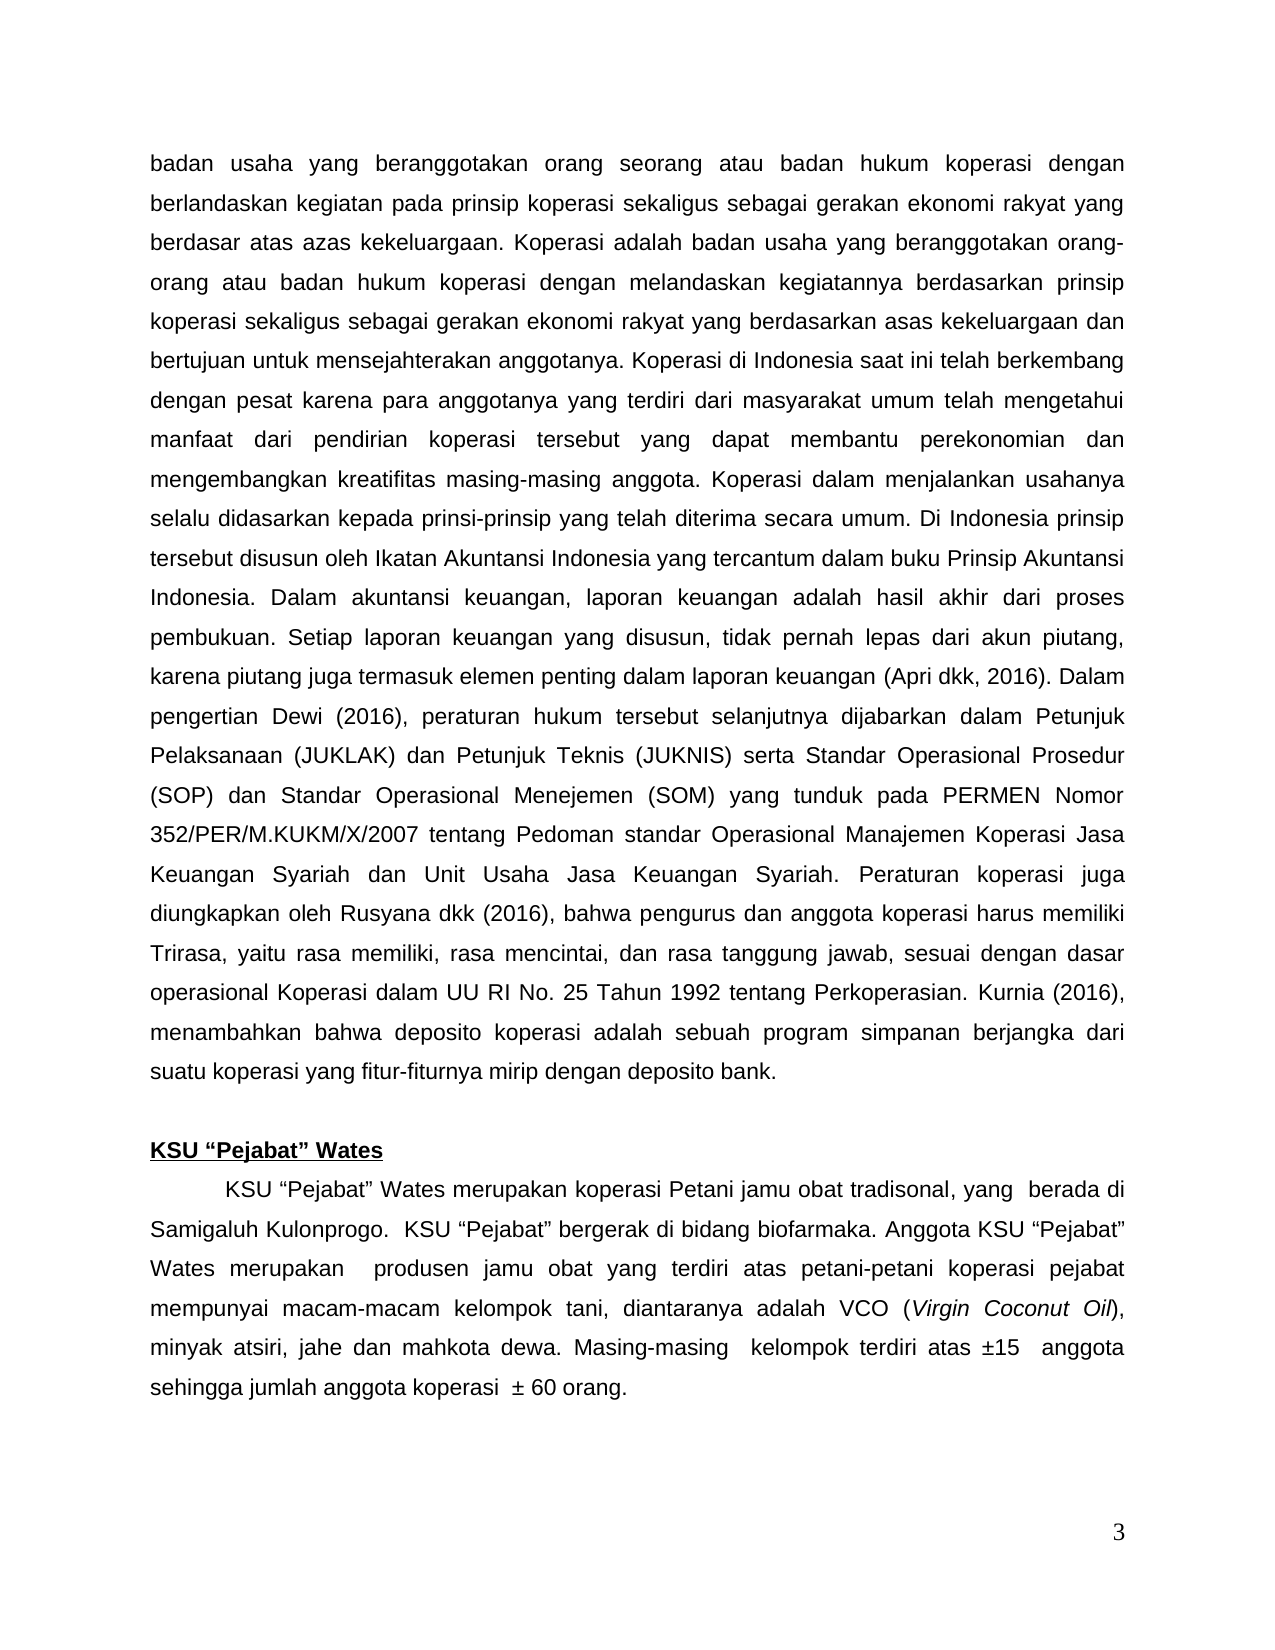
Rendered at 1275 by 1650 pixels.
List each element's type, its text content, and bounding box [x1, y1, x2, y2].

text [150, 150, 1125, 1084]
text KSU “Pejabat” Wates merupakan koperasi Petani jamu obat tradisonal, yang berada di Samigaluh Kulonprogo. KSU “Pejabat” bergerak di bidang biofarmaka. Anggota KSU “Pejabat” Wates merupakan produsen jamu obat yang terdiri atas petani-petani koperasi pejabat mempunyai macam-macam kelompok tani, diantaranya adalah VCO (Virgin Coconut Oil), minyak atsiri, jahe dan mahkota dewa. Masing-masing kelompok terdiri atas ±15 anggota sehingga jumlah anggota koperasi ± 60 orang. [150, 1176, 1125, 1400]
text KSU “Pejabat” Wates [150, 1137, 1125, 1163]
